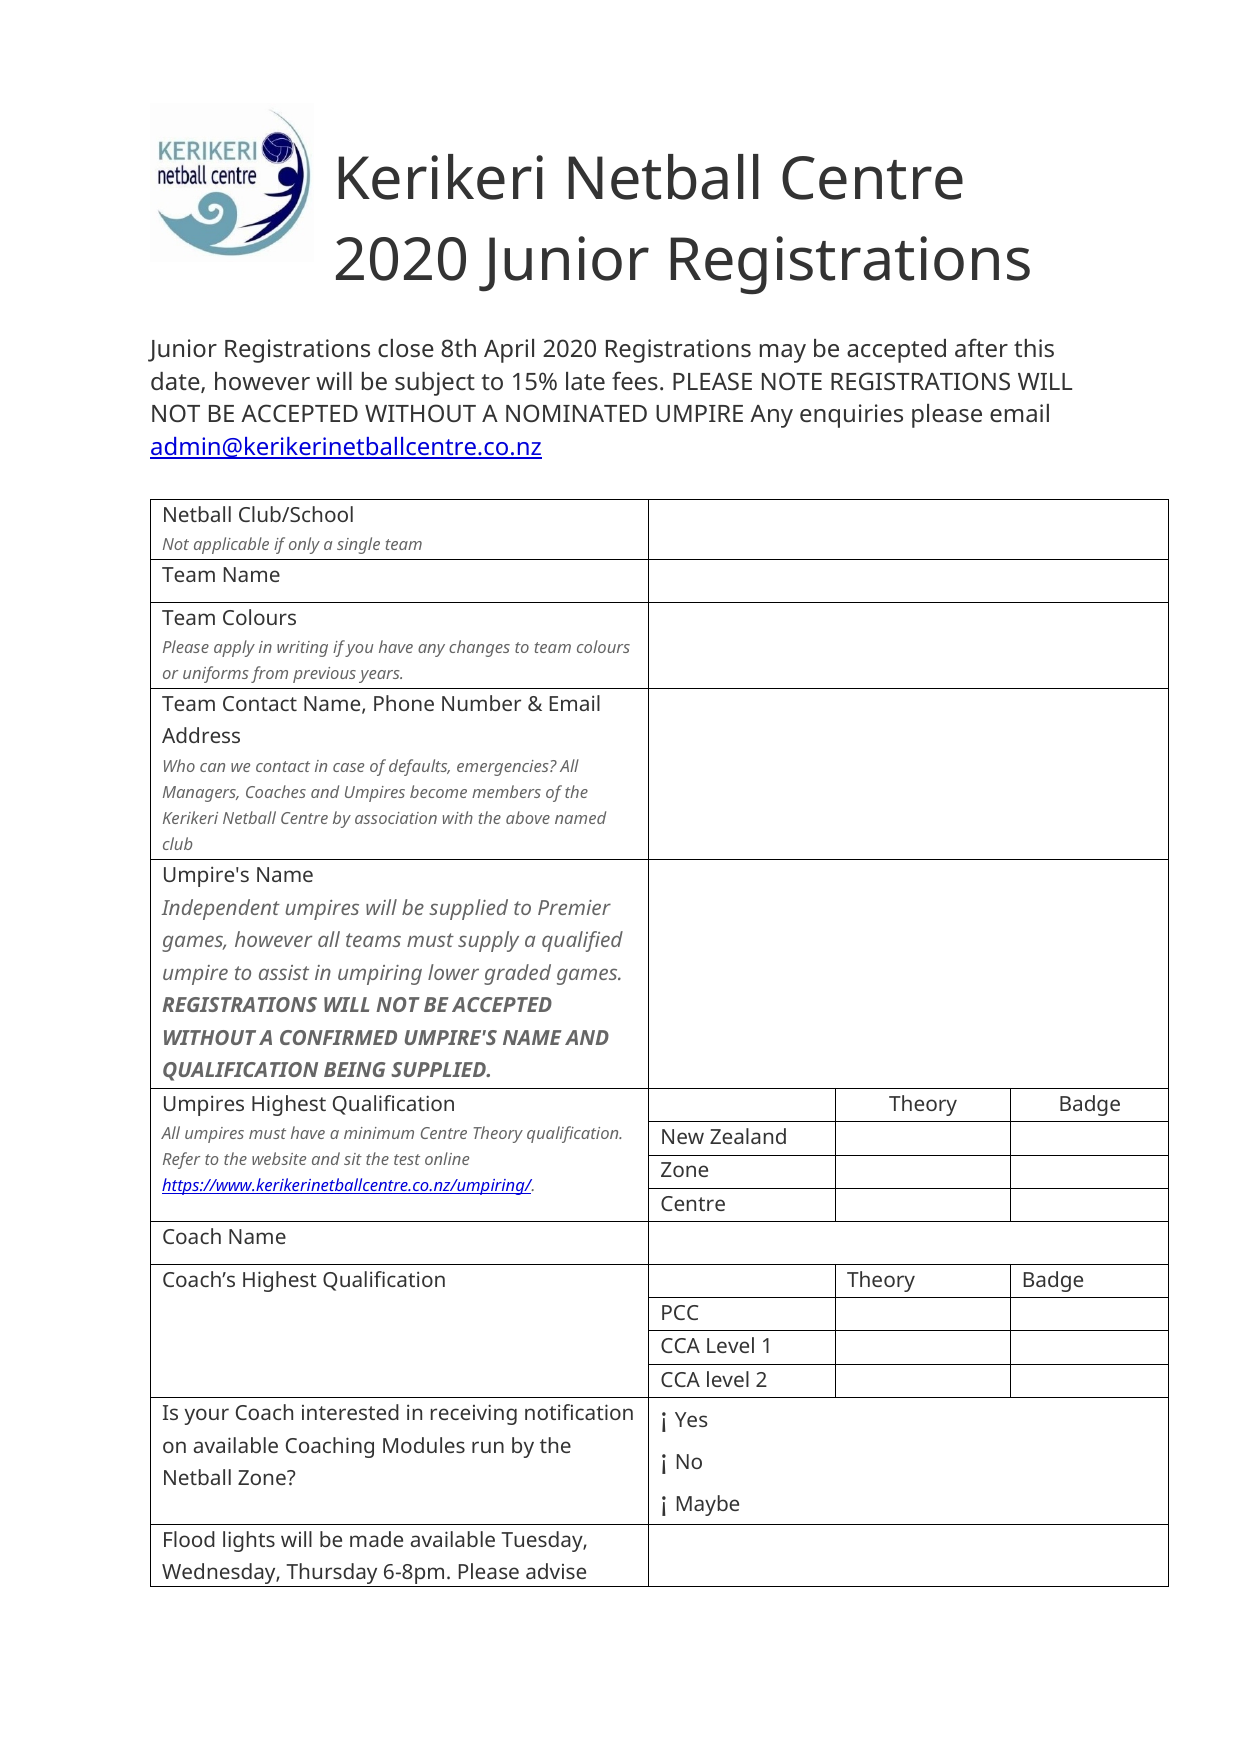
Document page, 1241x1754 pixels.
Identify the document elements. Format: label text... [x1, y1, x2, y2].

table_cell [1011, 1122, 1168, 1154]
table_cell ¡ Yes ¡ No ¡ Maybe [649, 1398, 1168, 1524]
table_cell [1011, 1298, 1168, 1330]
table_cell [836, 1298, 1010, 1330]
table_cell [649, 1089, 835, 1121]
table_cell Team Contact Name, Phone Number & Email Address Who can we contact in case of defaults, emergencies? All Managers, Coaches and Umpires become members of the Kerikeri Netball Centre by association with the above named club [151, 689, 648, 859]
table_cell [836, 1122, 1010, 1154]
table_cell Badge [1011, 1089, 1168, 1121]
table_cell [649, 1525, 1168, 1586]
table_cell [649, 1222, 1168, 1264]
table_cell [1011, 1331, 1168, 1364]
table_header Netball Club/School Not applicable if only a single team [151, 500, 648, 559]
table_cell Team Name [151, 560, 648, 602]
table_header [649, 500, 1168, 559]
table_cell [649, 689, 1168, 859]
picture [150, 103, 314, 262]
table_cell Team Colours Please apply in writing if you have any changes to team colours or uniforms from previous years. [151, 603, 648, 688]
table_cell [836, 1365, 1010, 1397]
table_cell Coach’s Highest Qualification [151, 1265, 648, 1397]
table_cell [151, 1525, 648, 1586]
table_cell Zone [649, 1156, 835, 1188]
table_cell Is your Coach interested in receiving notification on available Coaching Modules run by the Netball Zone? [151, 1398, 648, 1524]
text Junior Registrations close 8th April 2020 Registrations may be accepted after this date, however will be subject to 15% late fees. PLEASE NOTE REGISTRATIONS WILL NOT BE ACCEPTED WITHOUT A NOMINATED UMPIRE Any enquiries please email admin@kerikerinetballcentre.co.nz [150, 332, 1090, 462]
table_cell [1011, 1365, 1168, 1397]
table_cell [1011, 1156, 1168, 1188]
table_cell Coach Name [151, 1222, 648, 1264]
table_cell [1011, 1189, 1168, 1221]
table_cell [649, 603, 1168, 688]
table_cell CCA Level 1 [649, 1331, 835, 1364]
table_cell Umpire's Name Independent umpires will be supplied to Premier games, however all teams must supply a qualified umpire to assist in umpiring lower graded games. REGISTRATIONS WILL NOT BE ACCEPTED WITHOUT A CONFIRMED UMPIRE'S NAME AND QUALIFICATION BEING SUPPLIED. [151, 860, 648, 1088]
table_cell Theory [836, 1089, 1010, 1121]
table_cell [649, 560, 1168, 602]
table_cell New Zealand [649, 1122, 835, 1154]
table_cell Umpires Highest Qualification All umpires must have a minimum Centre Theory qualification. Refer to the website and sit the test online https://www.kerikerinetballcentre.co.nz/umpiring/. [151, 1089, 648, 1221]
table_cell Badge [1011, 1265, 1168, 1297]
table_cell [836, 1331, 1010, 1364]
table_cell [836, 1189, 1010, 1221]
table_cell [649, 860, 1168, 1088]
table_cell [836, 1156, 1010, 1188]
table_cell [649, 1265, 835, 1297]
table_cell Centre [649, 1189, 835, 1221]
table_cell CCA level 2 [649, 1365, 835, 1397]
text Kerikeri Netball Centre 2020 Junior Registrations [150, 136, 1090, 298]
table_cell Theory [836, 1265, 1010, 1297]
table_cell PCC [649, 1298, 835, 1330]
